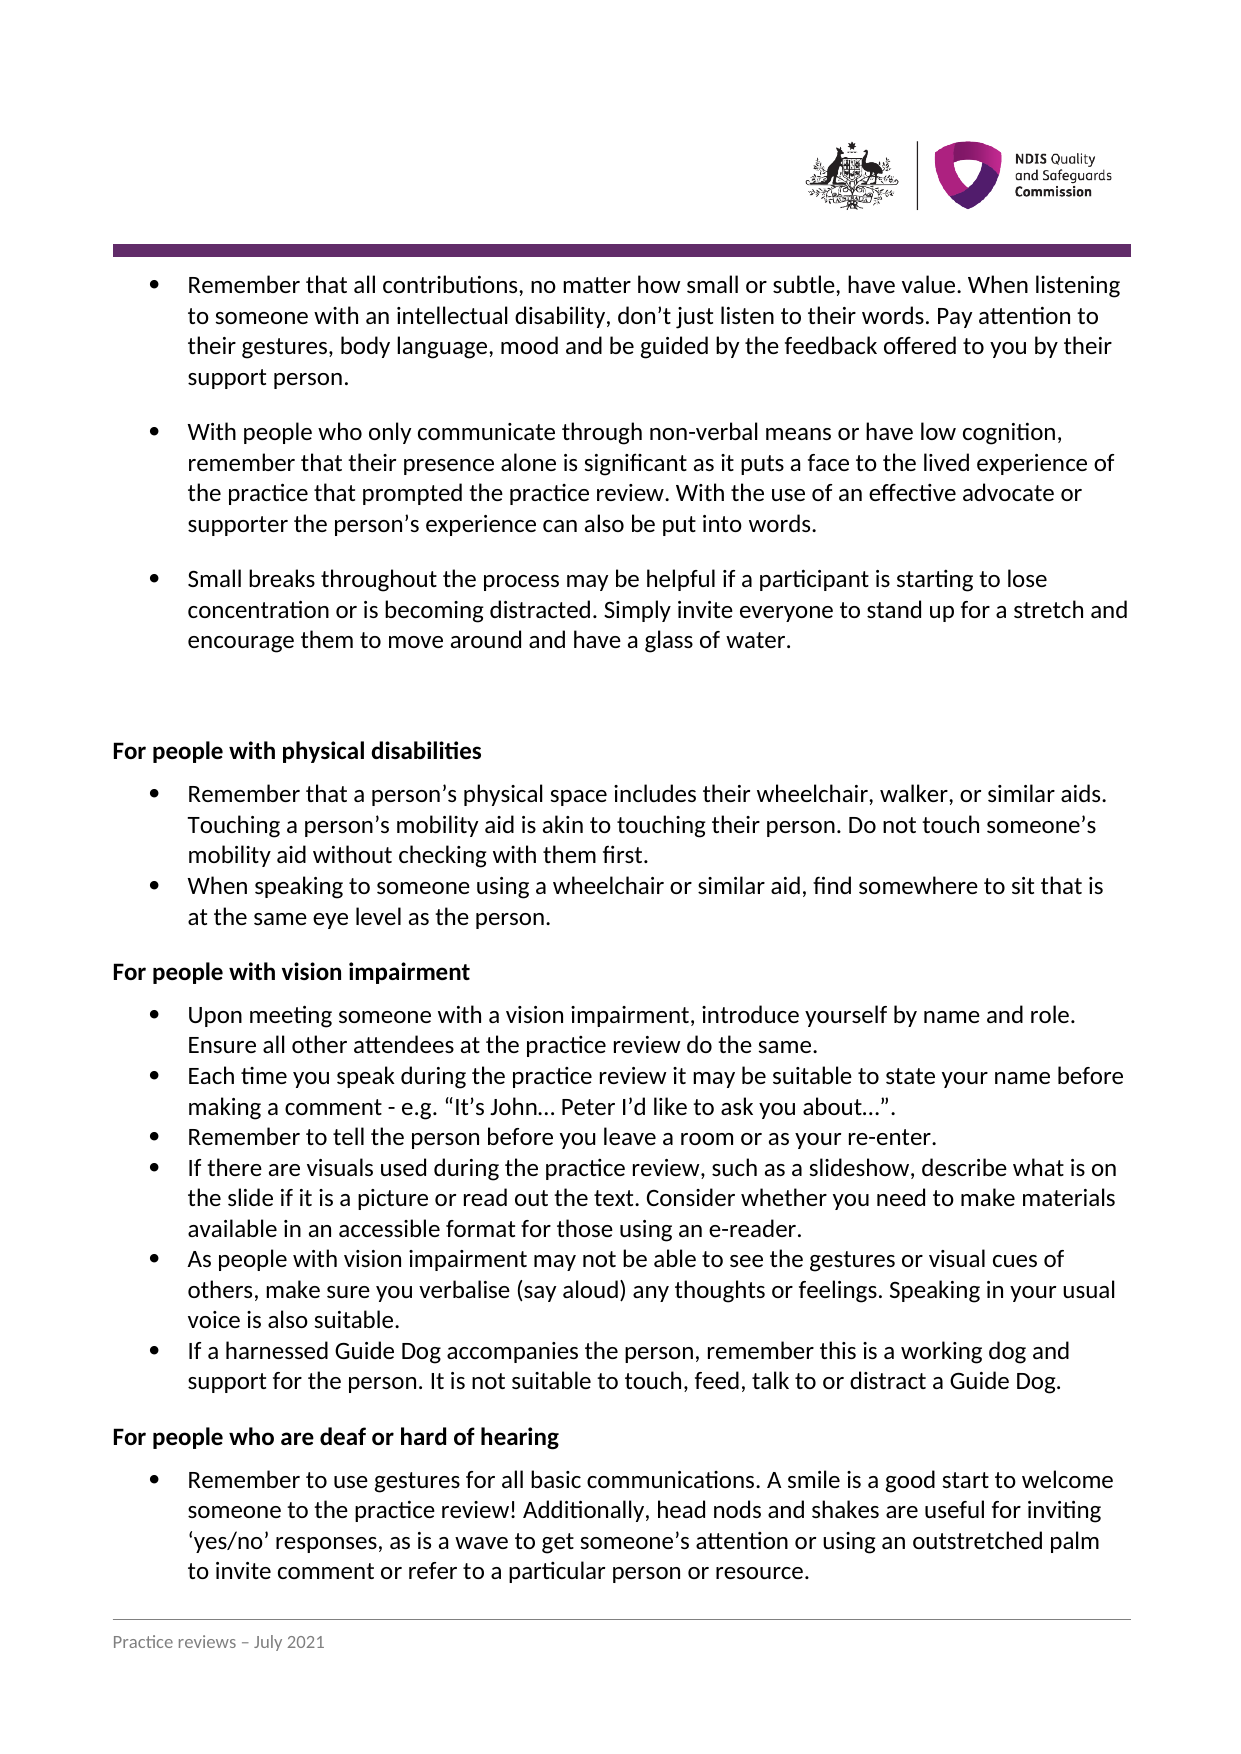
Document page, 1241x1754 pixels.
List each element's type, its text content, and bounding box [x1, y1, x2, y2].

list Remember that a person’s physical space includes their wheelchair, walker, or similar aids. Touching a person’s mobility aid is akin to touching their person. Do not touch someone’s mobility aid without checking with them first. [150, 778, 1128, 870]
picture [785, 129, 1132, 220]
list With people who only communicate through non-verbal means or have low cognition, remember that their presence alone is significant as it puts a face to the lived experience of the practice that prompted the practice review. With the use of an effective advocate or supporter the person’s experience can also be put into words. [150, 416, 1131, 538]
list Upon meeting someone with a vision impairment, introduce yourself by name and role. Ensure all other attendees at the practice review do the same. [150, 999, 1128, 1060]
text For people with vision impairment [112, 956, 1128, 987]
list If there are visuals used during the practice review, such as a slideshow, describe what is on the slide if it is a picture or read out the text. Consider whether you need to make materials available in an accessible format for those using an e-reader. [150, 1152, 1128, 1243]
list Each time you speak during the practice review it may be suitable to state your name before making a comment - e.g. “It’s John… Peter I’d like to ask you about…”. [150, 1060, 1128, 1121]
text For people with physical disabilities [112, 736, 1128, 766]
list Remember that all contributions, no matter how small or subtle, have value. When listening to someone with an intellectual disability, don’t just listen to their words. Pay attention to their gestures, body language, mood and be guided by the feedback offered to you by their support person. [150, 269, 1131, 391]
list As people with vision impairment may not be able to see the gestures or visual cues of others, make sure you verbalise (say aloud) any thoughts or feelings. Speaking in your usual voice is also suitable. [150, 1243, 1128, 1335]
list If a harnessed Guide Dog accompanies the person, remember this is a working dog and support for the person. It is not suitable to touch, feed, talk to or distract a Guide Dog. [150, 1335, 1128, 1396]
list Remember to tell the person before you leave a room or as your re-enter. [150, 1121, 1128, 1152]
list Small breaks throughout the process may be helpful if a participant is starting to lose concentration or is becoming distracted. Simply invite everyone to stand up for a stretch and encourage them to move around and have a glass of water. [150, 563, 1131, 655]
list When speaking to someone using a wheelchair or similar aid, find somewhere to sit that is at the same eye level as the person. [150, 870, 1128, 931]
list Remember to use gestures for all basic communications. A smile is a good start to welcome someone to the practice review! Additionally, head nods and shakes are useful for inviting ‘yes/no’ responses, as is a wave to get someone’s attention or using an outstretched palm to invite comment or refer to a particular person or resource. [150, 1464, 1128, 1586]
text For people who are deaf or hard of hearing [112, 1421, 1128, 1451]
